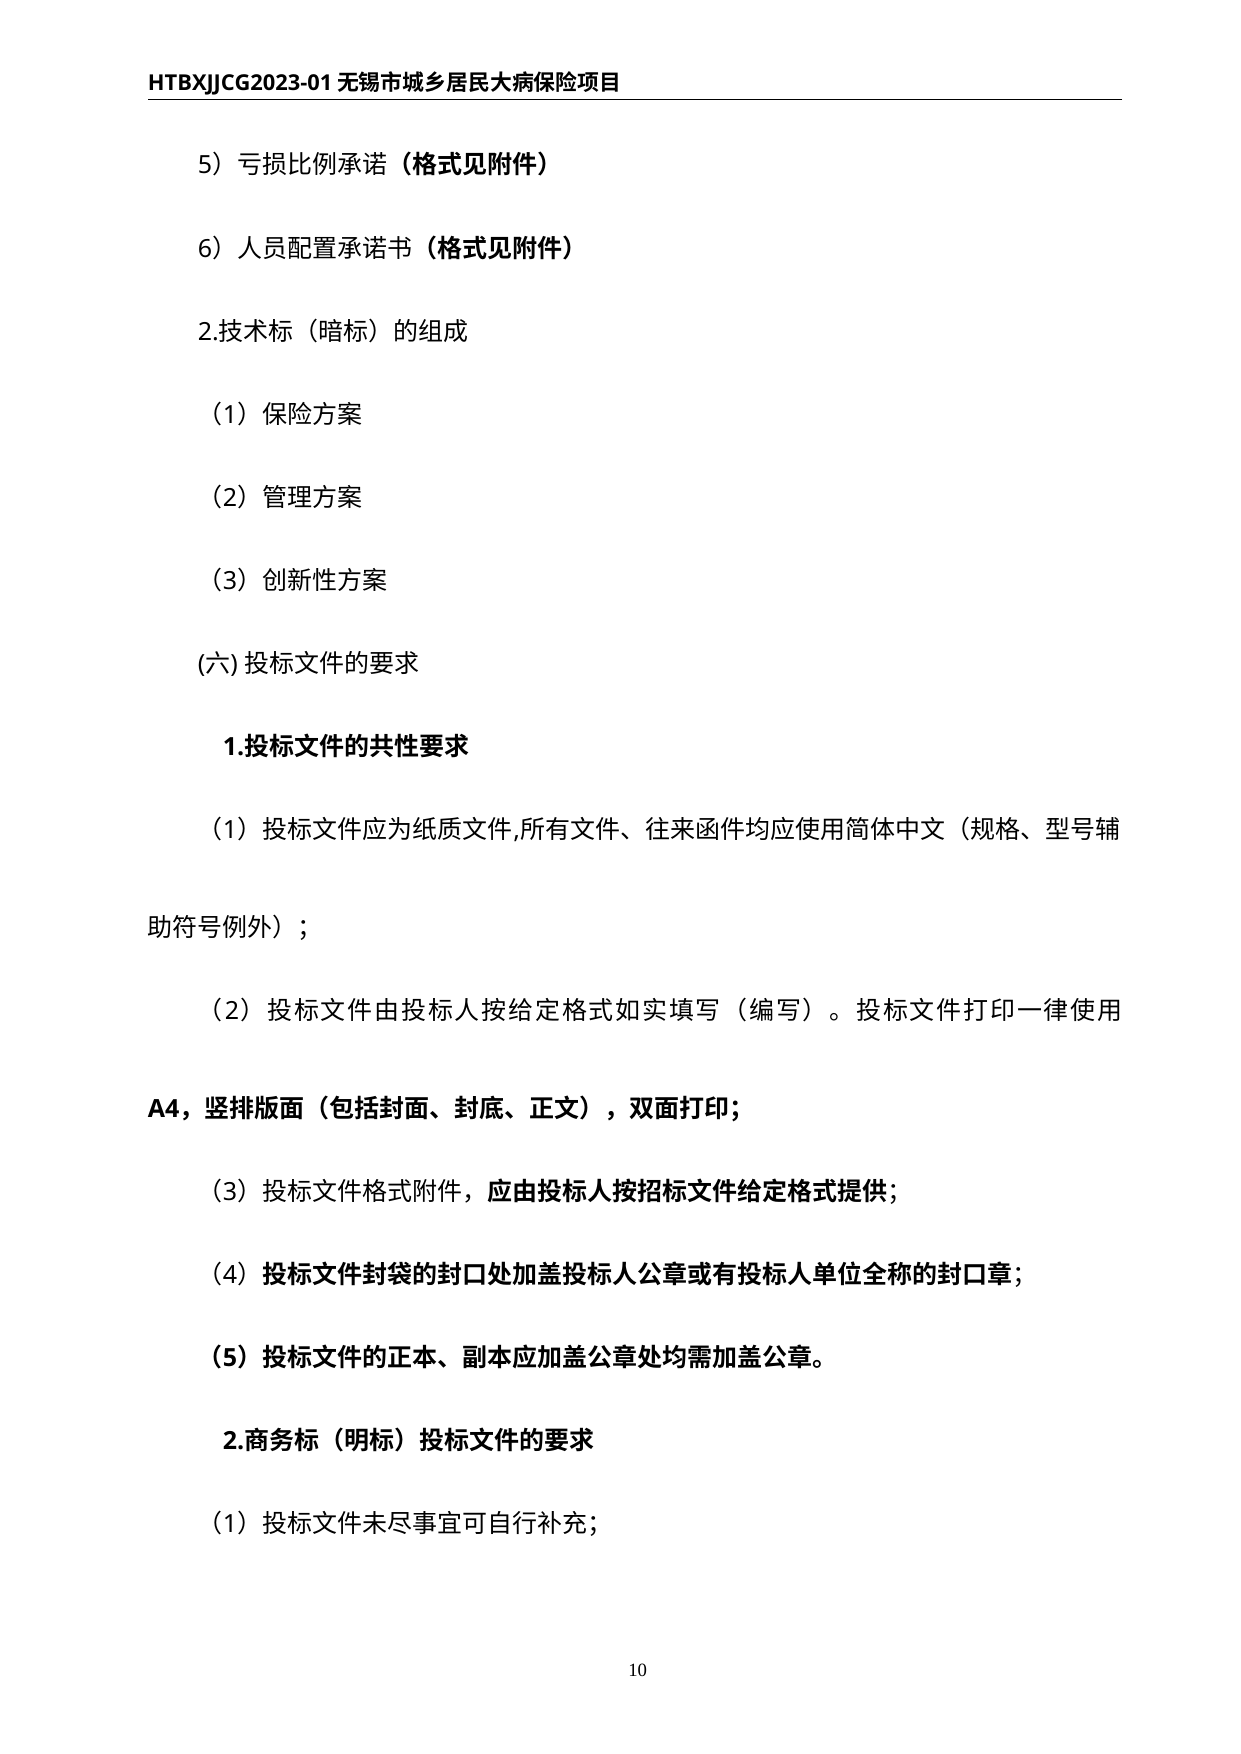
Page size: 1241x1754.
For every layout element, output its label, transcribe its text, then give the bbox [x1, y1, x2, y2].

text （1）投标文件未尽事宜可自行补充； [148, 1489, 1122, 1554]
text （1）保险方案 [148, 380, 1122, 445]
text （4）投标文件封袋的封口处加盖投标人公章或有投标人单位全称的封口章； [148, 1240, 1122, 1305]
text 2.商务标（明标）投标文件的要求 [148, 1406, 1122, 1471]
text （3）创新性方案 [148, 546, 1122, 611]
text 2.技术标（暗标）的组成 [148, 297, 1122, 362]
text 1.投标文件的共性要求 [148, 712, 1122, 777]
text （2）管理方案 [148, 463, 1122, 528]
text 6）人员配置承诺书（格式见附件） [148, 214, 1122, 279]
text （3）投标文件格式附件，应由投标人按招标文件给定格式提供； [148, 1157, 1122, 1222]
text (六) 投标文件的要求 [148, 629, 1122, 694]
text （2）投标文件由投标人按给定格式如实填写（编写）。投标文件打印一律使用A4，竖排版面（包括封面、封底、正文），双面打印； [148, 976, 1122, 1139]
text 5）亏损比例承诺（格式见附件） [148, 131, 1122, 196]
text （5）投标文件的正本、副本应加盖公章处均需加盖公章。 [148, 1323, 1122, 1388]
text （1）投标文件应为纸质文件,所有文件、往来函件均应使用简体中文（规格、型号辅助符号例外）； [148, 796, 1122, 958]
